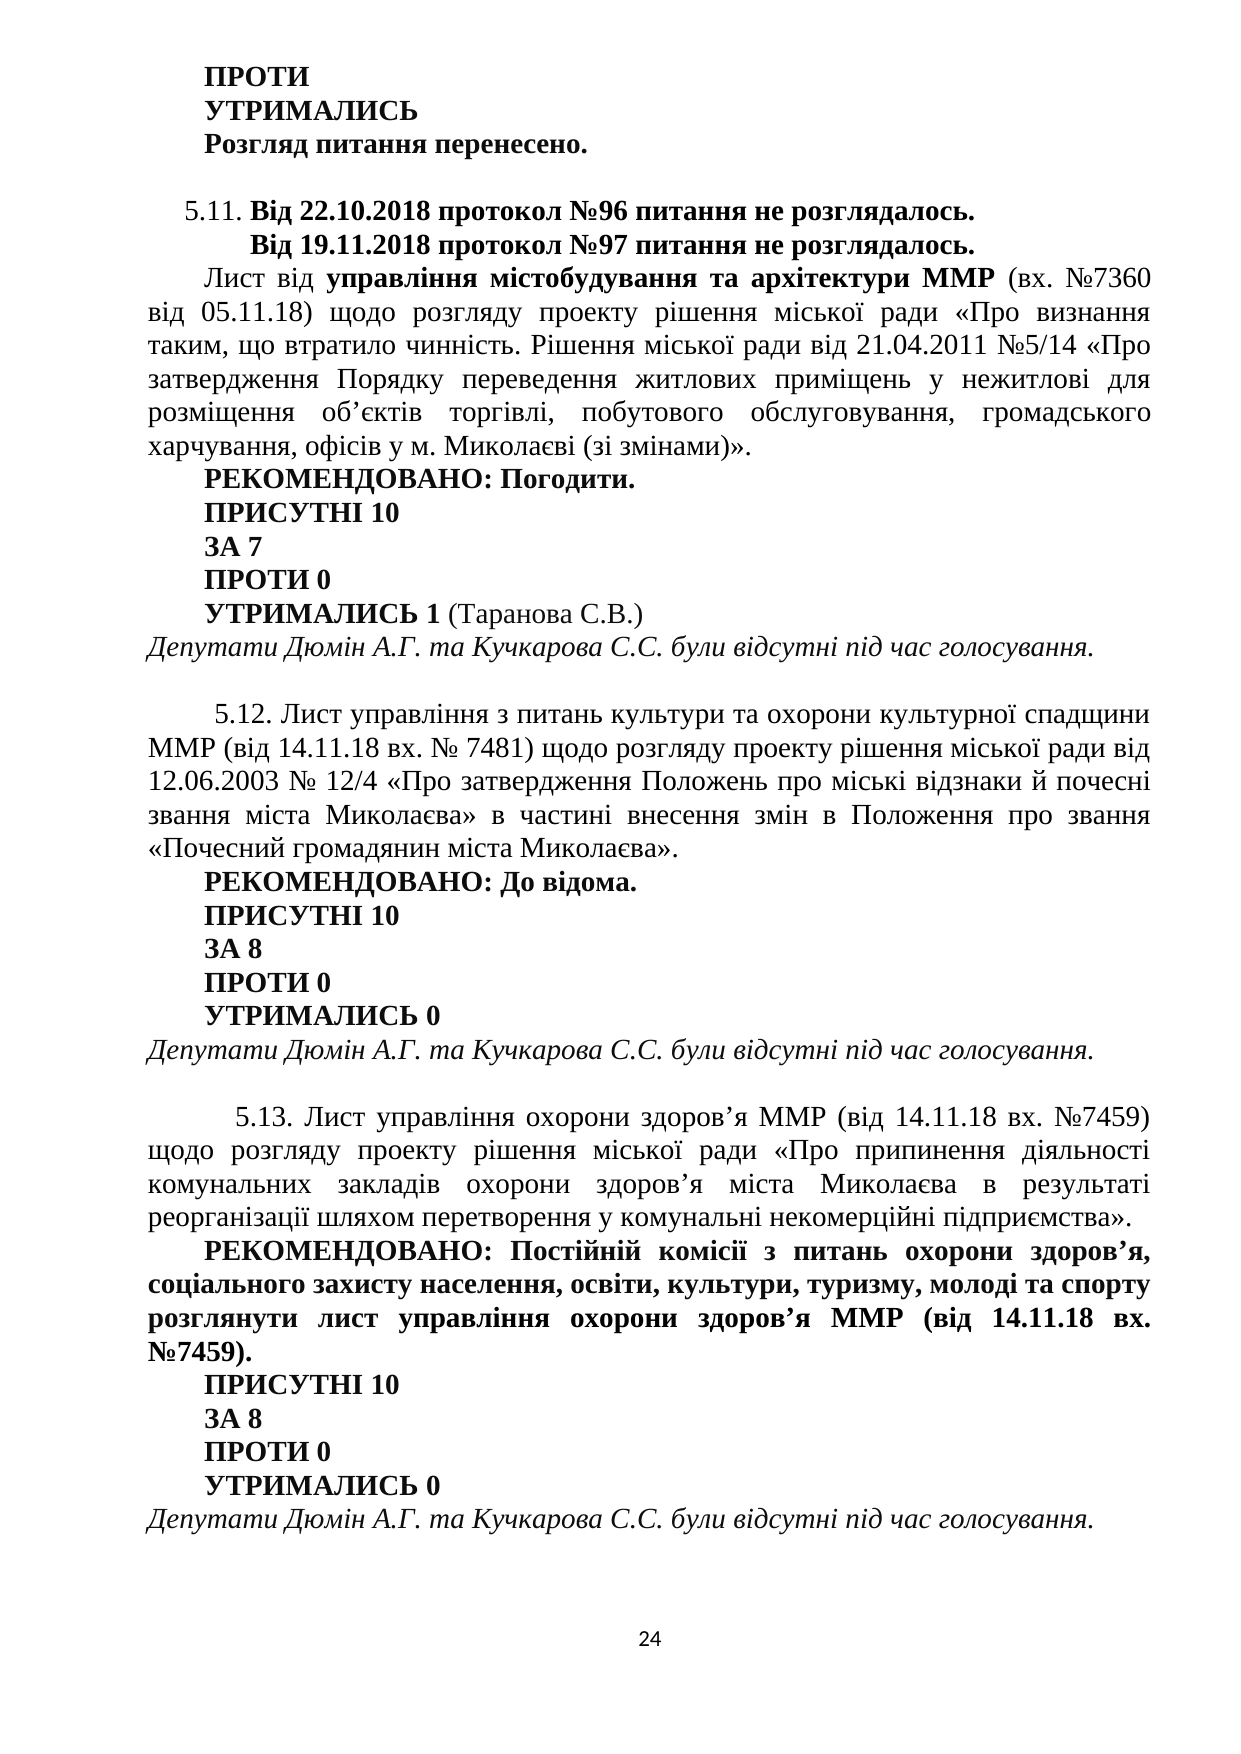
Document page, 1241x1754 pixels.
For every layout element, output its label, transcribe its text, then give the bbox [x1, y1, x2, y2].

text Депутати Дюмін А.Г. та Кучкарова С.С. були відсутні під час голосування. [148, 629, 1152, 663]
text РЕКОМЕНДОВАНО: Погодити. [148, 462, 1152, 495]
text ПРИСУТНІ 10 [148, 898, 1152, 931]
text ЗА 8 [148, 1401, 1152, 1434]
text УТРИМАЛИСЬ [148, 93, 1152, 126]
text ЗА 7 [148, 529, 1152, 562]
text Розгляд питання перенесено. [148, 126, 1152, 160]
text Депутати Дюмін А.Г. та Кучкарова С.С. були відсутні під час голосування. [148, 1032, 1152, 1065]
text ПРОТИ [148, 59, 1152, 93]
text ПРОТИ 0 [148, 562, 1152, 596]
text Лист від управління містобудування та архітектури ММР (вх. №7360 від 05.11.18) щодо розгляду проекту рішення міської ради «Про визнання таким, що втратило чинність. Рішення міської ради від 21.04.2011 №5/14 «Про затвердження Порядку переведення житлових приміщень у нежитлові для розміщення об’єктів торгівлі, побутового обслуговування, громадського харчування, офісів у м. Миколаєві (зі змінами)». [148, 260, 1152, 462]
text УТРИМАЛИСЬ 0 [148, 998, 1152, 1032]
text ПРИСУТНІ 10 [148, 1367, 1152, 1401]
text ПРОТИ 0 [148, 1434, 1152, 1468]
text 5.11. Від 22.10.2018 протокол №96 питання не розглядалось. [148, 193, 1152, 227]
text РЕКОМЕНДОВАНО: До відома. [148, 864, 1152, 898]
text УТРИМАЛИСЬ 1 (Таранова С.В.) [148, 596, 1152, 629]
text Депутати Дюмін А.Г. та Кучкарова С.С. були відсутні під час голосування. [148, 1501, 1152, 1535]
text 5.12. Лист управління з питань культури та охорони культурної спадщини ММР (від 14.11.18 вх. № 7481) щодо розгляду проекту рішення міської ради від 12.06.2003 № 12/4 «Про затвердження Положень про міські відзнаки й почесні звання міста Миколаєва» в частині внесення змін в Положення про звання «Почесний громадянин міста Миколаєва». [148, 696, 1152, 864]
text ПРОТИ 0 [148, 965, 1152, 998]
text УТРИМАЛИСЬ 0 [148, 1468, 1152, 1501]
text ЗА 8 [148, 931, 1152, 965]
text ПРИСУТНІ 10 [148, 495, 1152, 529]
text РЕКОМЕНДОВАНО: Постійній комісії з питань охорони здоров’я, соціального захисту населення, освіти, культури, туризму, молоді та спорту розглянути лист управління охорони здоров’я ММР (від 14.11.18 вх. №7459). [148, 1233, 1152, 1367]
text 5.13. Лист управління охорони здоров’я ММР (від 14.11.18 вх. №7459) щодо розгляду проекту рішення міської ради «Про припинення діяльності комунальних закладів охорони здоров’я міста Миколаєва в результаті реорганізації шляхом перетворення у комунальні некомерційні підприємства». [148, 1099, 1152, 1233]
text Від 19.11.2018 протокол №97 питання не розглядалось. [148, 227, 1152, 260]
